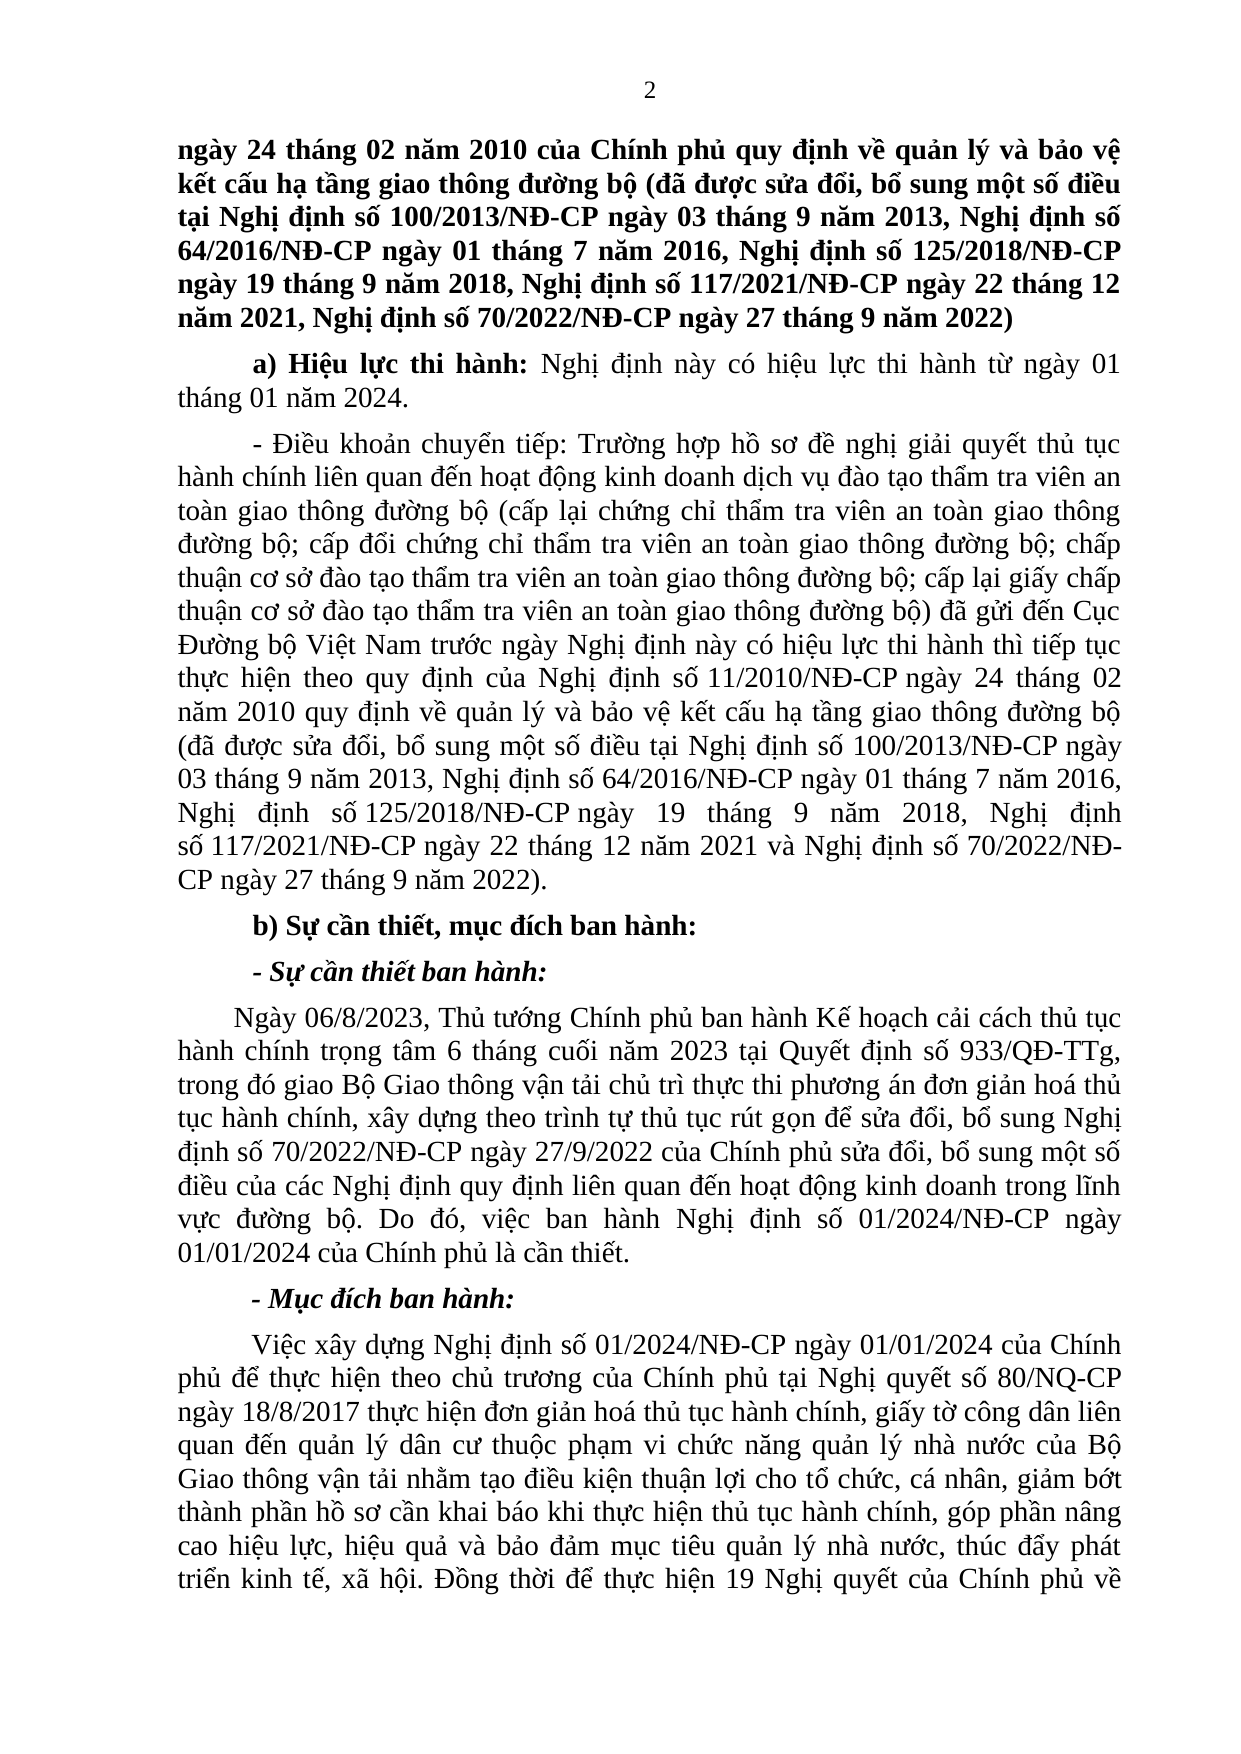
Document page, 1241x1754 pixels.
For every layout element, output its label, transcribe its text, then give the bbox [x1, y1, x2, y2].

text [177, 132, 1122, 334]
text - Điều khoản chuyển tiếp: Trường hợp hồ sơ đề nghị giải quyết thủ tục hành chính liên quan đến hoạt động kinh doanh dịch vụ đào tạo thẩm tra viên an toàn giao thông đường bộ (cấp lại chứng chỉ thẩm tra viên an toàn giao thông đường bộ; cấp đổi chứng chỉ thẩm tra viên an toàn giao thông đường bộ; chấp thuận cơ sở đào tạo thẩm tra viên an toàn giao thông đường bộ; cấp lại giấy chấp thuận cơ sở đào tạo thẩm tra viên an toàn giao thông đường bộ) đã gửi đến Cục Đường bộ Việt Nam trước ngày Nghị định này có hiệu lực thi hành thì tiếp tục thực hiện theo quy định của Nghị định số 11/2010/NĐ-CP ngày 24 tháng 02 năm 2010 quy định về quản lý và bảo vệ kết cấu hạ tầng giao thông đường bộ (đã được sửa đổi, bổ sung một số điều tại Nghị định số 100/2013/NĐ-CP ngày 03 tháng 9 năm 2013, Nghị định số 64/2016/NĐ-CP ngày 01 tháng 7 năm 2016, Nghị định số 125/2018/NĐ-CP ngày 19 tháng 9 năm 2018, Nghị định số 117/2021/NĐ-CP ngày 22 tháng 12 năm 2021 và Nghị định số 70/2022/NĐ-CP ngày 27 tháng 9 năm 2022). [177, 426, 1122, 895]
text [177, 1327, 1122, 1595]
text b) Sự cần thiết, mục đích ban hành: [177, 908, 1122, 941]
text a) Hiệu lực thi hành: Nghị định này có hiệu lực thi hành từ ngày 01 tháng 01 năm 2024. [177, 346, 1122, 413]
text - Sự cần thiết ban hành: [177, 954, 1122, 987]
text - Mục đích ban hành: [177, 1281, 1122, 1314]
text Ngày 06/8/2023, Thủ tướng Chính phủ ban hành Kế hoạch cải cách thủ tục hành chính trọng tâm 6 tháng cuối năm 2023 tại Quyết định số 933/QĐ-TTg, trong đó giao Bộ Giao thông vận tải chủ trì thực thi phương án đơn giản hoá thủ tục hành chính, xây dựng theo trình tự thủ tục rút gọn để sửa đổi, bổ sung Nghị định số 70/2022/NĐ-CP ngày 27/9/2022 của Chính phủ sửa đổi, bổ sung một số điều của các Nghị định quy định liên quan đến hoạt động kinh doanh trong lĩnh vực đường bộ. Do đó, việc ban hành Nghị định số 01/2024/NĐ-CP ngày 01/01/2024 của Chính phủ là cần thiết. [177, 1000, 1122, 1268]
